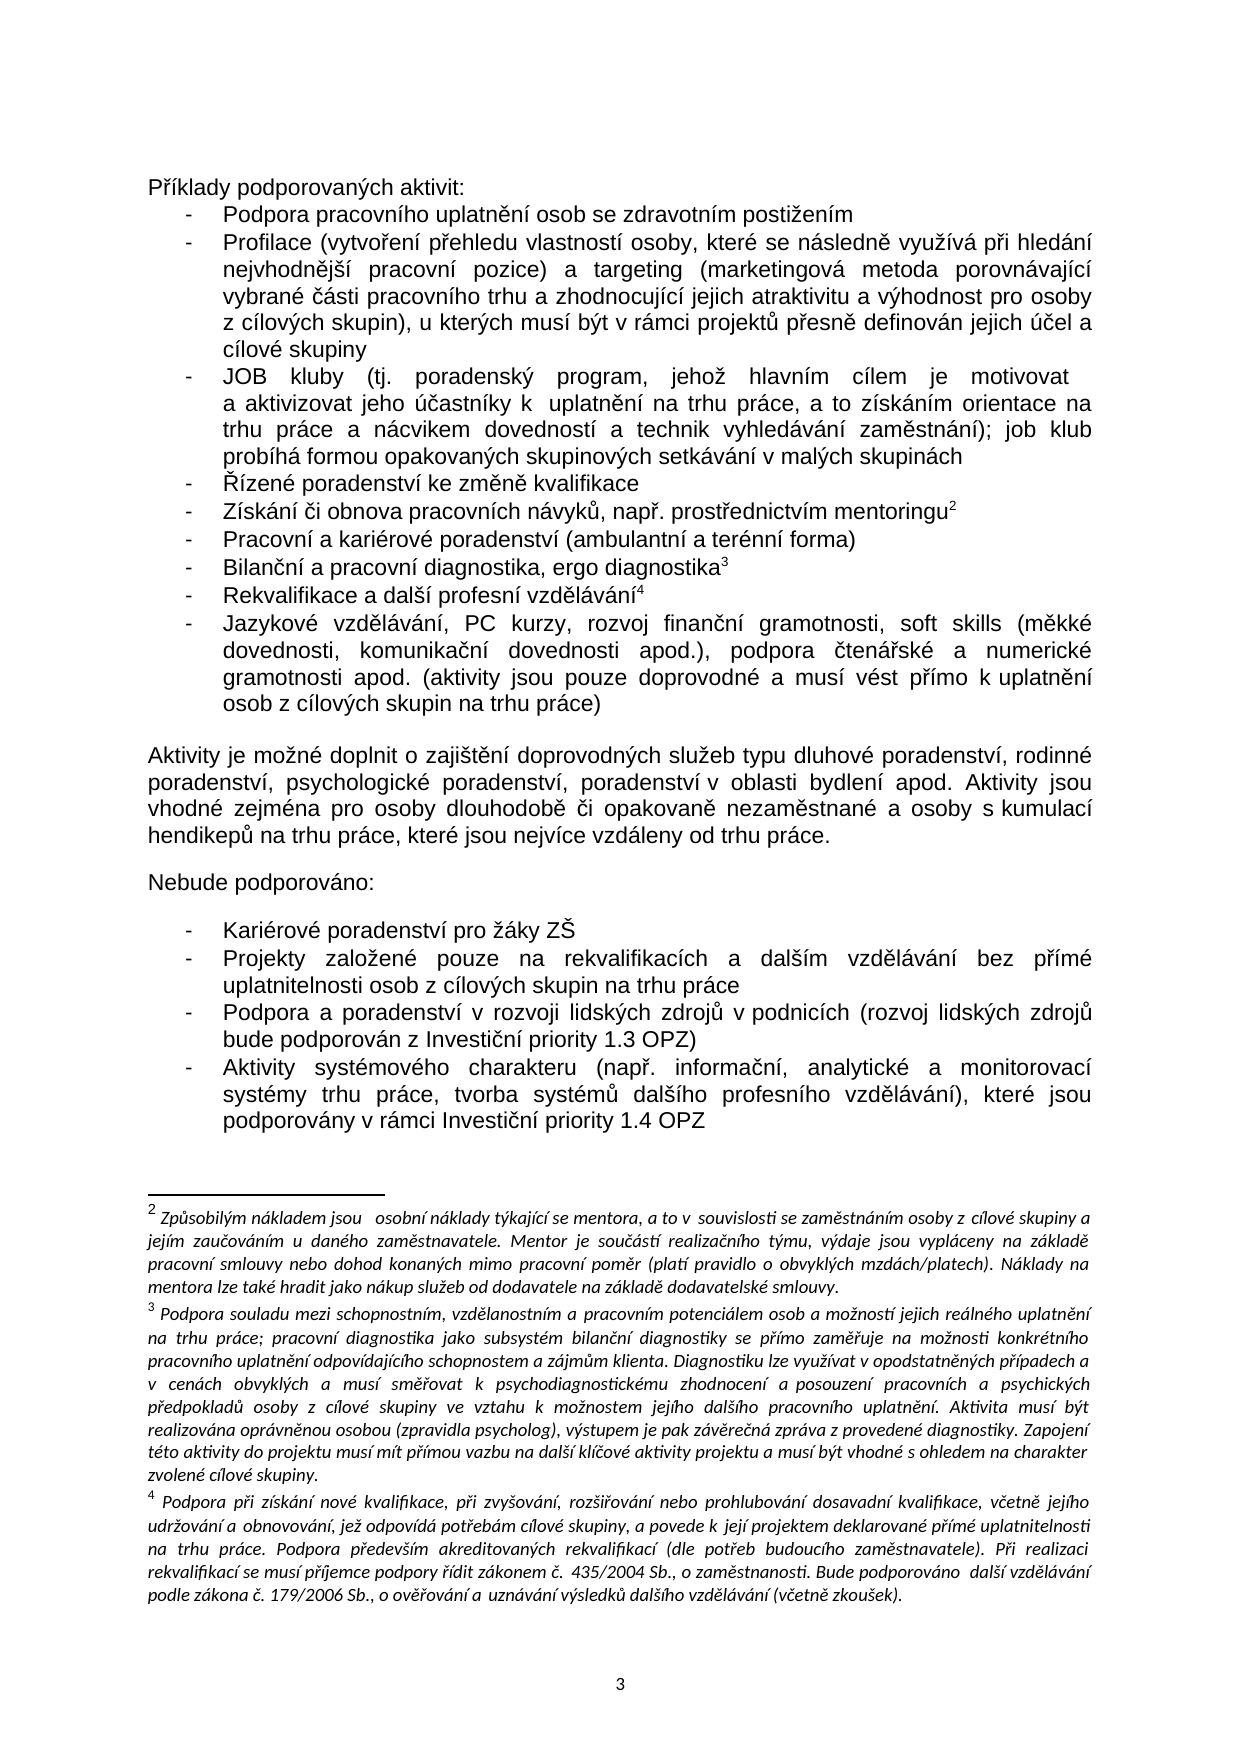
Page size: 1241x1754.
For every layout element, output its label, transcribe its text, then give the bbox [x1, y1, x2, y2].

list Kariérové poradenství pro žáky ZŠ [185, 916, 1092, 944]
list Příklady podporovaných aktivit: [148, 174, 1092, 200]
list Podpora a poradenství v rozvoji lidských zdrojů v podnicích (rozvoj lidských zdrojů bude podporován z Investiční priority 1.3 OPZ) [185, 998, 1092, 1053]
list Aktivity je možné doplnit o zajištění doprovodných služeb typu dluhové poradenství, rodinné poradenství, psychologické poradenství, poradenství v oblasti bydlení apod. Aktivity jsou vhodné zejména pro osoby dlouhodobě či opakovaně nezaměstnané a osoby s kumulací hendikepů na trhu práce, které jsou nejvíce vzdáleny od trhu práce. [148, 742, 1092, 848]
text Nebude podporováno: [148, 869, 1092, 895]
list Profilace (vytvoření přehledu vlastností osoby, které se následně využívá při hledání nejvhodnější pracovní pozice) a targeting (marketingová metoda porovnávající vybrané části pracovního trhu a zhodnocující jejich atraktivitu a výhodnost pro osoby z cílových skupin), u kterých musí být v rámci projektů přesně definován jejich účel a cílové skupiny [185, 228, 1092, 362]
list Bilanční a pracovní diagnostika, ergo diagnostika [185, 553, 1092, 581]
list Získání či obnova pracovních návyků, např. prostřednictvím mentoringu [185, 497, 1092, 525]
list Aktivity systémového charakteru (např. informační, analytické a monitorovací systémy trhu práce, tvorba systémů dalšího profesního vzdělávání), které jsou podporovány v rámci Investiční priority 1.4 OPZ [185, 1053, 1092, 1133]
list Jazykové vzdělávání, PC kurzy, rozvoj finanční gramotnosti, soft skills (měkké dovednosti, komunikační dovednosti apod.), podpora čtenářské a numerické gramotnosti apod. (aktivity jsou pouze doprovodné a musí vést přímo k uplatnění osob z cílových skupin na trhu práce) [185, 609, 1092, 716]
list Rekvalifikace a další profesní vzdělávání [185, 581, 1092, 609]
list Řízené poradenství ke změně kvalifikace [185, 469, 1092, 497]
list Projekty založené pouze na rekvalifikacích a dalším vzdělávání bez přímé uplatnitelnosti osob z cílových skupin na trhu práce [185, 944, 1092, 998]
list JOB kluby (tj. poradenský program, jehož hlavním cílem je motivovat a aktivizovat jeho účastníky k uplatnění na trhu práce, a to získáním orientace na trhu práce a nácvikem dovedností a technik vyhledávání zaměstnání); job klub probíhá formou opakovaných skupinových setkávání v malých skupinách [185, 362, 1092, 469]
list Podpora pracovního uplatnění osob se zdravotním postižením [185, 200, 1092, 228]
list Pracovní a kariérové poradenství (ambulantní a terénní forma) [185, 525, 1092, 553]
